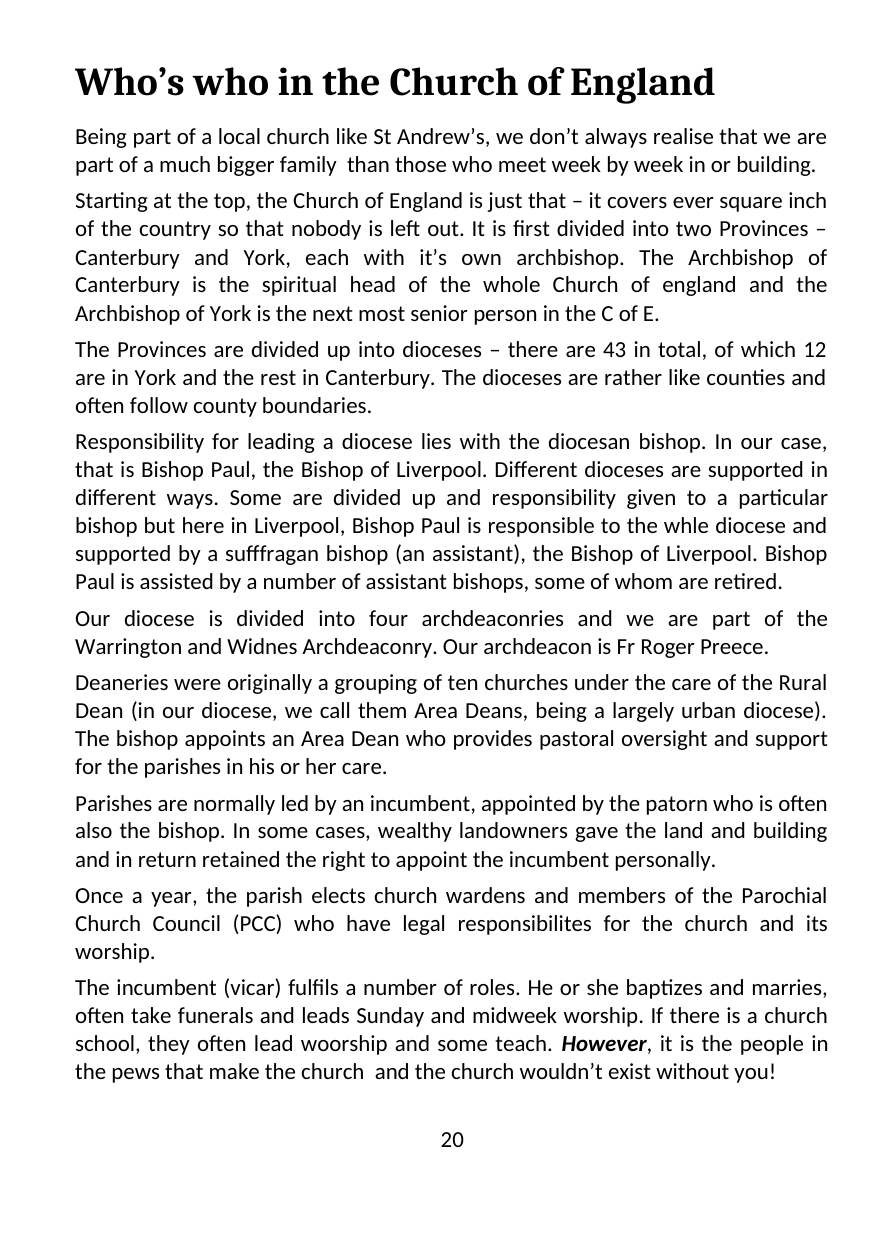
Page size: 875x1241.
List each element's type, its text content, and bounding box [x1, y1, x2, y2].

text The Provinces are divided up into dioceses – there are 43 in total, of which 12 are in York and the rest in Canterbury. The dioceses are rather like counties and often follow county boundaries. [75, 335, 829, 419]
text Parishes are normally led by an incumbent, appointed by the patorn who is often also the bishop. In some cases, wealthy landowners gave the land and building and in return retained the right to appoint the incumbent personally. [75, 789, 829, 873]
text Responsibility for leading a diocese lies with the diocesan bishop. In our case, that is Bishop Paul, the Bishop of Liverpool. Different dioceses are supported in different ways. Some are divided up and responsibility given to a particular bishop but here in Liverpool, Bishop Paul is responsible to the whle diocese and supported by a sufffragan bishop (an assistant), the Bishop of Liverpool. Bishop Paul is assisted by a number of assistant bishops, some of whom are retired. [75, 427, 829, 596]
text Being part of a local church like St Andrew’s, we don’t always realise that we are part of a much bigger family than those who meet week by week in or building. [75, 122, 829, 178]
text Our diocese is divided into four archdeaconries and we are part of the Warrington and Widnes Archdeaconry. Our archdeacon is Fr Roger Preece. [75, 604, 829, 660]
text Who’s who in the Church of England [75, 60, 829, 106]
text Once a year, the parish elects church wardens and members of the Parochial Church Council (PCC) who have legal responsibilites for the church and its worship. [75, 881, 829, 965]
text The incumbent (vicar) fulfils a number of roles. He or she baptizes and marries, often take funerals and leads Sunday and midweek worship. If there is a church school, they often lead woorship and some teach. However, it is the people in the pews that make the church and the church wouldn’t exist without you! [75, 973, 829, 1086]
text Starting at the top, the Church of England is just that – it covers ever square inch of the country so that nobody is left out. It is first divided into two Provinces – Canterbury and York, each with it’s own archbishop. The Archbishop of Canterbury is the spiritual head of the whole Church of england and the Archbishop of York is the next most senior person in the C of E. [75, 187, 829, 327]
text Deaneries were originally a grouping of ten churches under the care of the Rural Dean (in our diocese, we call them Area Deans, being a largely urban diocese). The bishop appoints an Area Dean who provides pastoral oversight and support for the parishes in his or her care. [75, 668, 829, 780]
